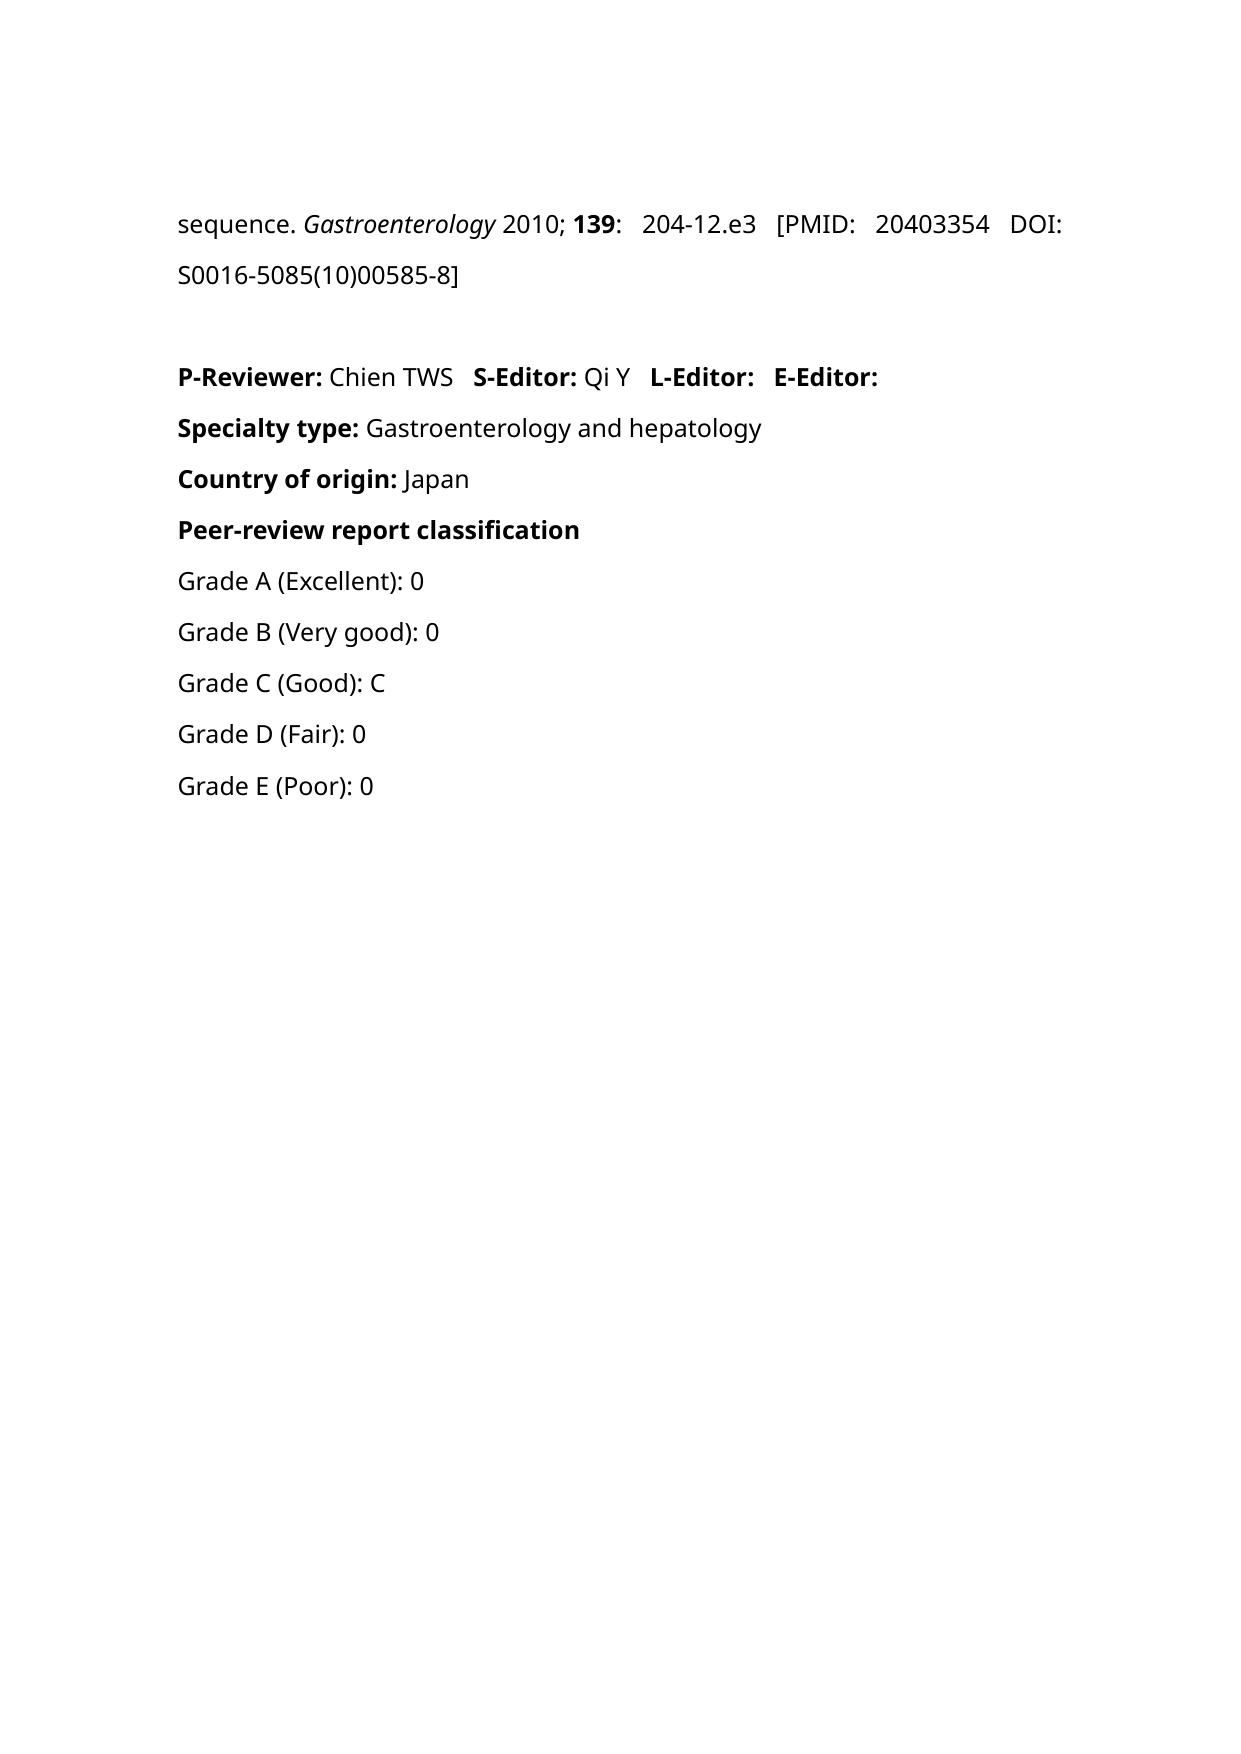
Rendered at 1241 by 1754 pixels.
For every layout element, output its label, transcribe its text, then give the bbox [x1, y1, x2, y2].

list P-Reviewer: Chien TWS S-Editor: Qi Y L-Editor: E-Editor: [177, 360, 1051, 394]
text Grade D (Fair): 0 [177, 717, 1063, 751]
text Grade C (Good): C [177, 666, 1063, 700]
text Grade E (Poor): 0 [177, 768, 1063, 802]
text Grade A (Excellent): 0 [177, 564, 1063, 598]
text Grade B (Very good): 0 [177, 615, 1063, 649]
text Peer-review report classification [177, 513, 1063, 547]
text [177, 207, 1063, 292]
text Country of origin: Japan [177, 462, 1063, 496]
text Specialty type: Gastroenterology and hepatology [177, 411, 1063, 445]
